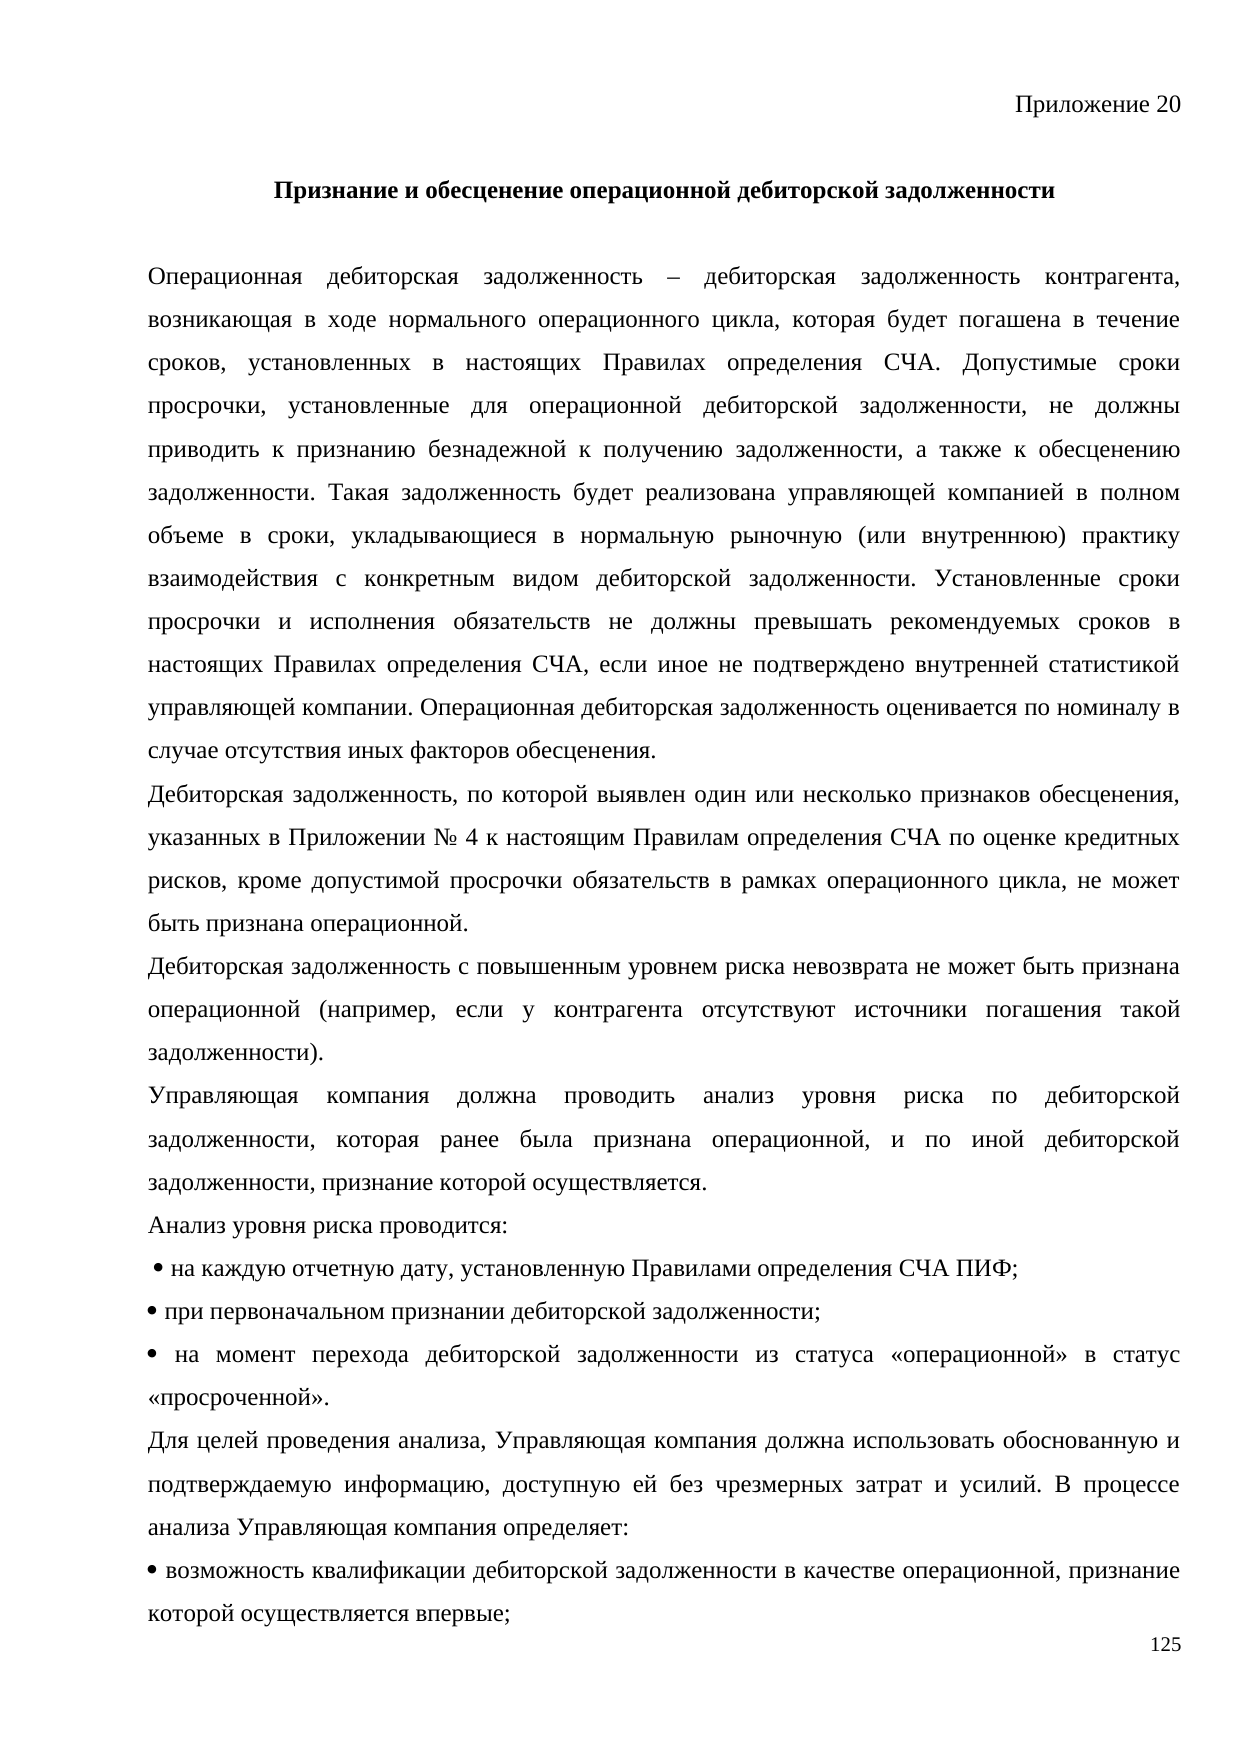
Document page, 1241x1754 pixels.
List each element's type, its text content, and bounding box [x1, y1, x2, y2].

text на каждую отчетную дату, установленную Правилами определения СЧА ПИФ; [148, 1253, 1181, 1282]
text при первоначальном признании дебиторской задолженности; [148, 1296, 1181, 1325]
text на момент перехода дебиторской задолженности из статуса «операционной» в статус «просроченной». [148, 1339, 1181, 1411]
text Дебиторская задолженность с повышенным уровнем риска невозврата не может быть признана операционной (например, если у контрагента отсутствуют источники погашения такой задолженности). [148, 951, 1181, 1066]
text возможность квалификации дебиторской задолженности в качестве операционной, признание которой осуществляется впервые; [148, 1555, 1181, 1627]
text Анализ уровня риска проводится: [148, 1210, 1181, 1239]
text Операционная дебиторская задолженность – дебиторская задолженность контрагента, возникающая в ходе нормального операционного цикла, которая будет погашена в течение сроков, установленных в настоящих Правилах определения СЧА. Допустимые сроки просрочки, установленные для операционной дебиторской задолженности, не должны приводить к признанию безнадежной к получению задолженности, а также к обесценению задолженности. Такая задолженность будет реализована управляющей компанией в полном объеме в сроки, укладывающиеся в нормальную рыночную (или внутреннюю) практику взаимодействия с конкретным видом дебиторской задолженности. Установленные сроки просрочки и исполнения обязательств не должны превышать рекомендуемых сроков в настоящих Правилах определения СЧА, если иное не подтверждено внутренней статистикой управляющей компании. Операционная дебиторская задолженность оценивается по номиналу в случае отсутствия иных факторов обесценения. [148, 261, 1181, 764]
text Для целей проведения анализа, Управляющая компания должна использовать обоснованную и подтверждаемую информацию, доступную ей без чрезмерных затрат и усилий. В процессе анализа Управляющая компания определяет: [148, 1426, 1181, 1541]
text Управляющая компания должна проводить анализ уровня риска по дебиторской задолженности, которая ранее была признана операционной, и по иной дебиторской задолженности, признание которой осуществляется. [148, 1081, 1181, 1196]
text Дебиторская задолженность, по которой выявлен один или несколько признаков обесценения, указанных в Приложении № 4 к настоящим Правилам определения СЧА по оценке кредитных рисков, кроме допустимой просрочки обязательств в рамках операционного цикла, не может быть признана операционной. [148, 779, 1181, 937]
text Приложение 20 [148, 89, 1181, 117]
text Признание и обесценение операционной дебиторской задолженности [148, 175, 1181, 204]
